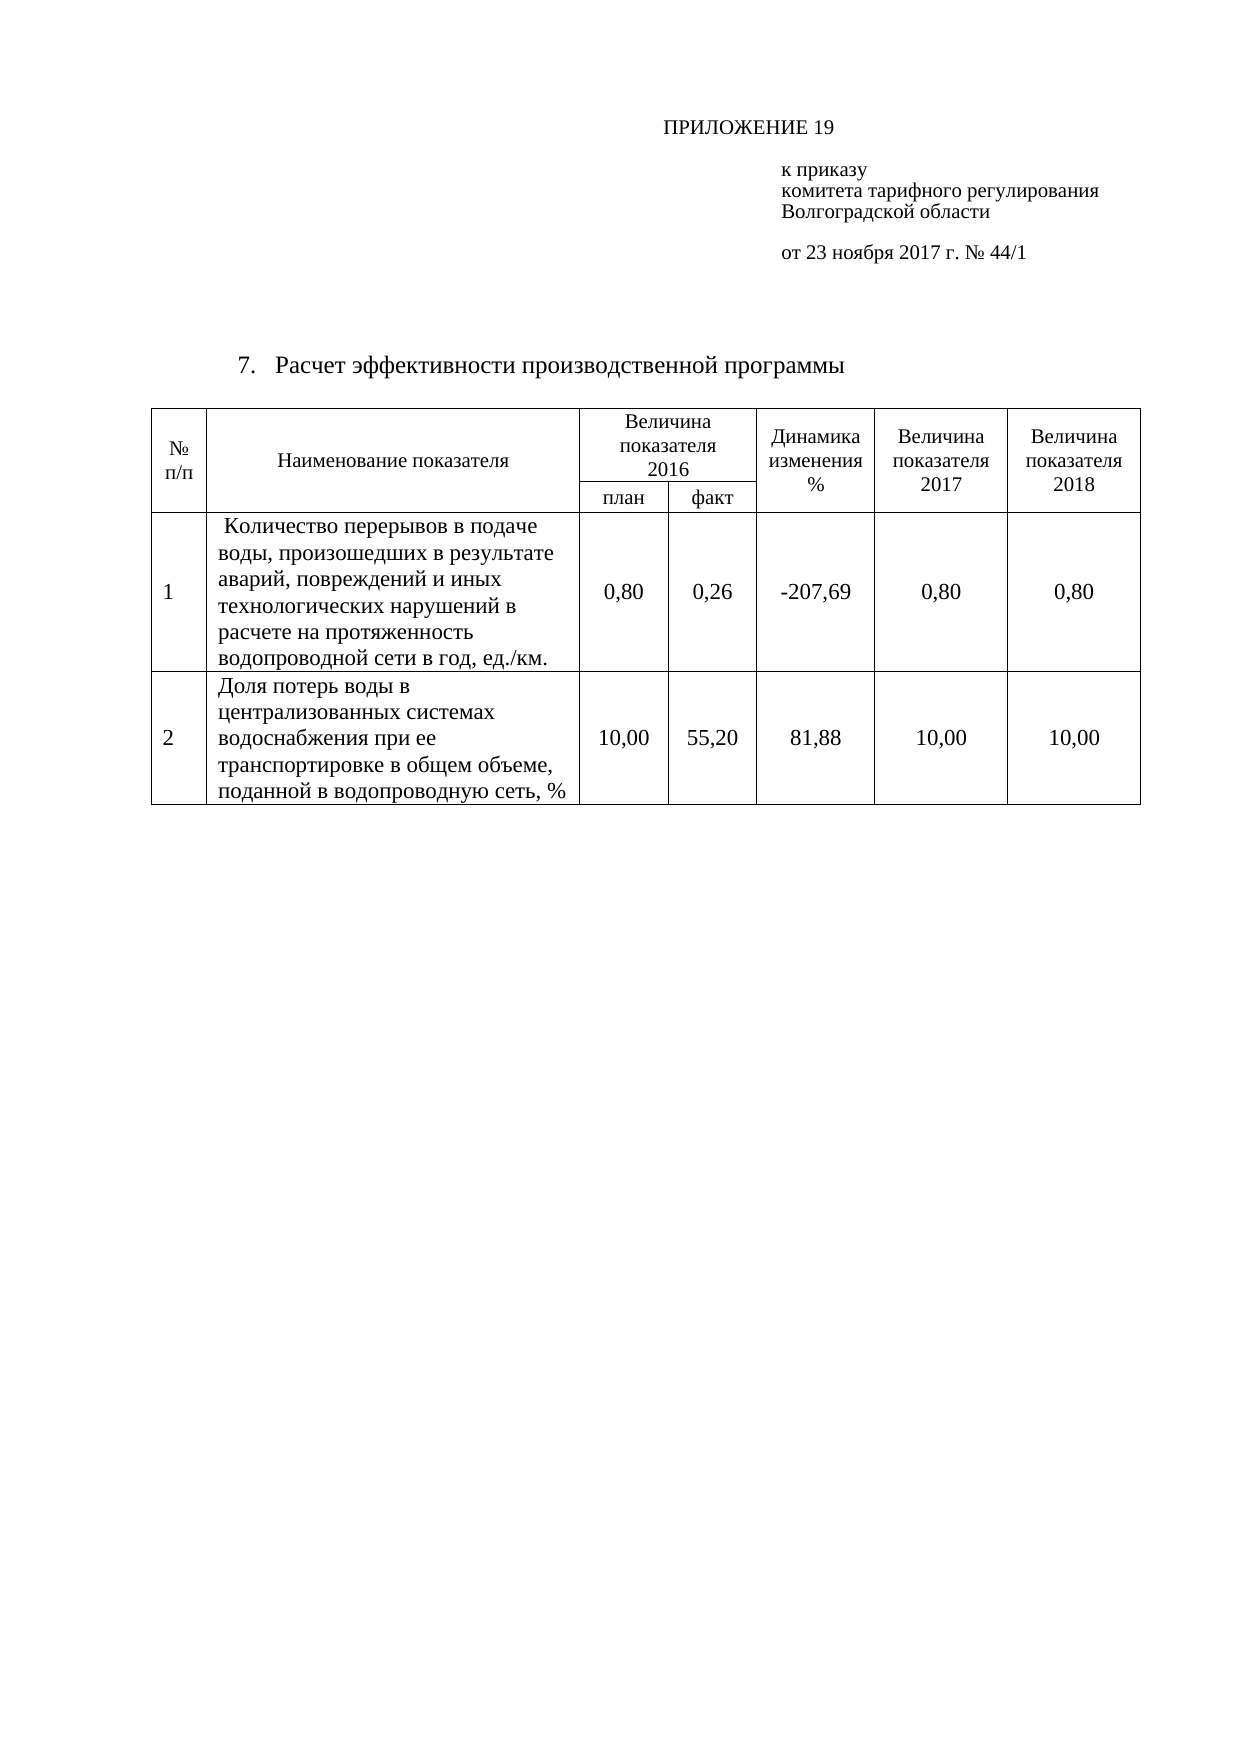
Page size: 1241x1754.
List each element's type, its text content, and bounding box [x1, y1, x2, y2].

table_header Величина показателя 2018 [1008, 409, 1140, 512]
table_header Наименование показателя [207, 409, 579, 512]
table_header № п/п [152, 409, 206, 512]
table_cell 0,80 [1008, 513, 1140, 671]
table_header Величина показателя 2017 [875, 409, 1007, 512]
table_cell 0,80 [875, 513, 1007, 671]
text от 23 ноября 2017 г. № 44/1 [781, 243, 1107, 264]
table_cell 10,00 [875, 672, 1007, 803]
table_cell план [580, 482, 668, 512]
text к приказу [781, 160, 1107, 181]
table_cell Доля потерь воды в централизованных системах водоснабжения при ее транспортировке в общем объеме, поданной в водопроводную сеть, % [207, 672, 579, 803]
list Расчет эффективности производственной программы [237, 350, 1107, 379]
table_header Динамика изменения % [757, 409, 874, 512]
table_cell 81,88 [757, 672, 874, 803]
table_cell 0,26 [669, 513, 756, 671]
table_cell -207,69 [757, 513, 874, 671]
table_cell 2 [152, 672, 206, 803]
table_cell 0,80 [580, 513, 668, 671]
table_cell факт [669, 482, 756, 512]
table_cell 55,20 [669, 672, 756, 803]
text ПРИЛОЖЕНИЕ 19 [663, 118, 1107, 139]
text Волгоградской области [781, 201, 1107, 222]
text комитета тарифного регулирования [781, 181, 1107, 201]
table_cell 1 [152, 513, 206, 671]
table_cell 10,00 [580, 672, 668, 803]
table_cell 10,00 [1008, 672, 1140, 803]
table_header Величина показателя 2016 [580, 409, 756, 481]
